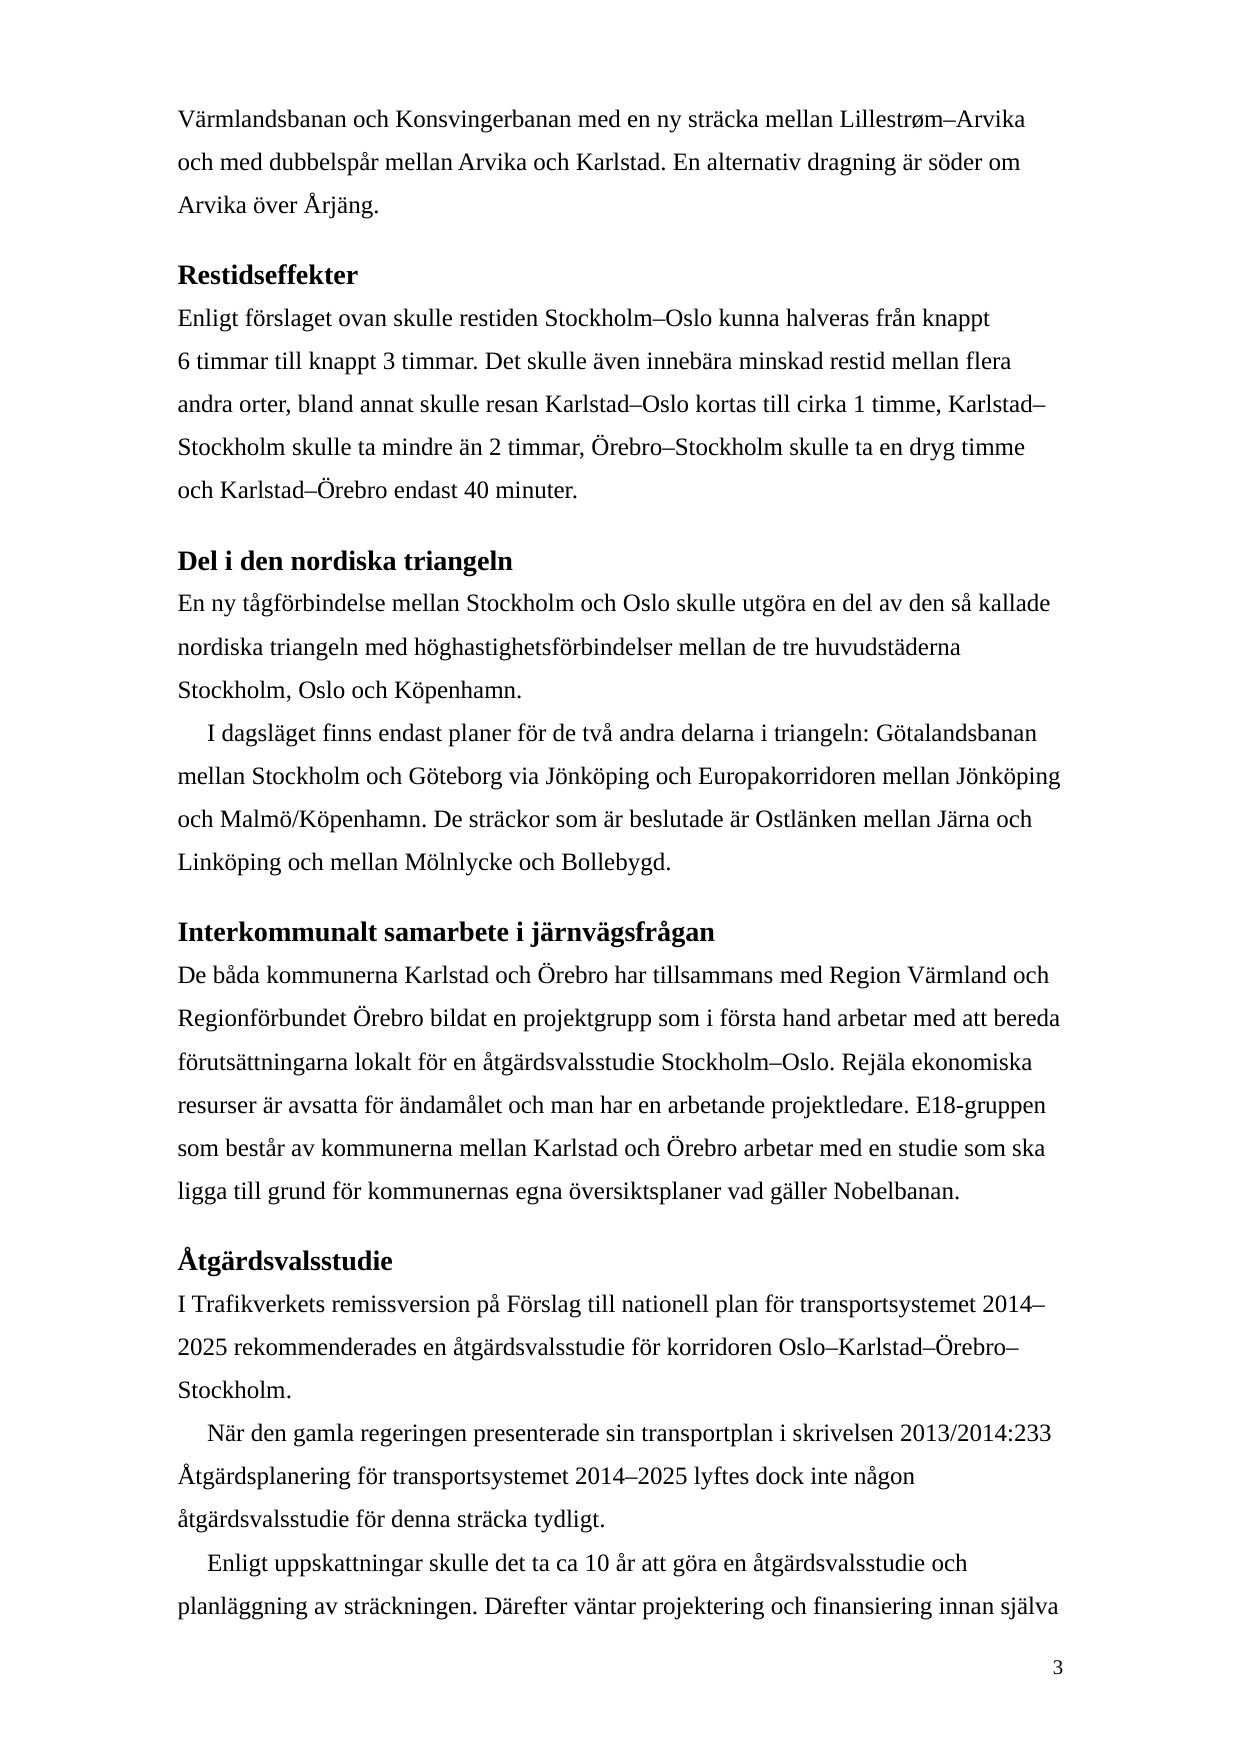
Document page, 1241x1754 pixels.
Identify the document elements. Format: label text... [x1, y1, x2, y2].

text En ny tågförbindelse mellan Stockholm och Oslo skulle utgöra en del av den så kallade nordiska triangeln med höghastighetsförbindelser mellan de tre huvudstäderna Stockholm, Oslo och Köpenhamn. [177, 588, 1063, 703]
text De båda kommunerna Karlstad och Örebro har tillsammans med Region Värmland och Regionförbundet Örebro bildat en projektgrupp som i första hand arbetar med att bereda förutsättningarna lokalt för en åtgärdsvalsstudie Stockholm–Oslo. Rejäla ekonomiska resurser är avsatta för ändamålet och man har en arbetande projektledare. E18-gruppen som består av kommunerna mellan Karlstad och Örebro arbetar med en studie som ska ligga till grund för kommunernas egna översiktsplaner vad gäller Nobelbanan. [177, 960, 1063, 1205]
text I Trafikverkets remissversion på Förslag till nationell plan för transportsystemet 2014–2025 rekommenderades en åtgärdsvalsstudie för korridoren Oslo–Karlstad–Örebro–Stockholm. [177, 1289, 1063, 1404]
subtitle Åtgärdsvalsstudie [177, 1244, 1063, 1276]
text Enligt förslaget ovan skulle restiden Stockholm–Oslo kunna halveras från knappt 6 timmar till knappt 3 timmar. Det skulle även innebära minskad restid mellan flera andra orter, bland annat skulle resan Karlstad–Oslo kortas till cirka 1 timme, Karlstad–Stockholm skulle ta mindre än 2 timmar, Örebro–Stockholm skulle ta en dryg timme och Karlstad–Örebro endast 40 minuter. [177, 303, 1063, 504]
subtitle Interkommunalt samarbete i järnvägsfrågan [177, 915, 1063, 948]
text I dagsläget finns endast planer för de två andra delarna i triangeln: Götalandsbanan mellan Stockholm och Göteborg via Jönköping och Europakorridoren mellan Jönköping och Malmö/Köpenhamn. De sträckor som är beslutade är Ostlänken mellan Järna och Linköping och mellan Mölnlycke och Bollebygd. [177, 718, 1063, 876]
text När den gamla regeringen presenterade sin transportplan i skrivelsen 2013/2014:233 Åtgärdsplanering för transportsystemet 2014–2025 lyftes dock inte någon åtgärdsvalsstudie för denna sträcka tydligt. [177, 1418, 1063, 1533]
subtitle Del i den nordiska triangeln [177, 544, 1063, 576]
subtitle Restidseffekter [177, 258, 1063, 291]
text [177, 1548, 1063, 1619]
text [177, 104, 1063, 219]
